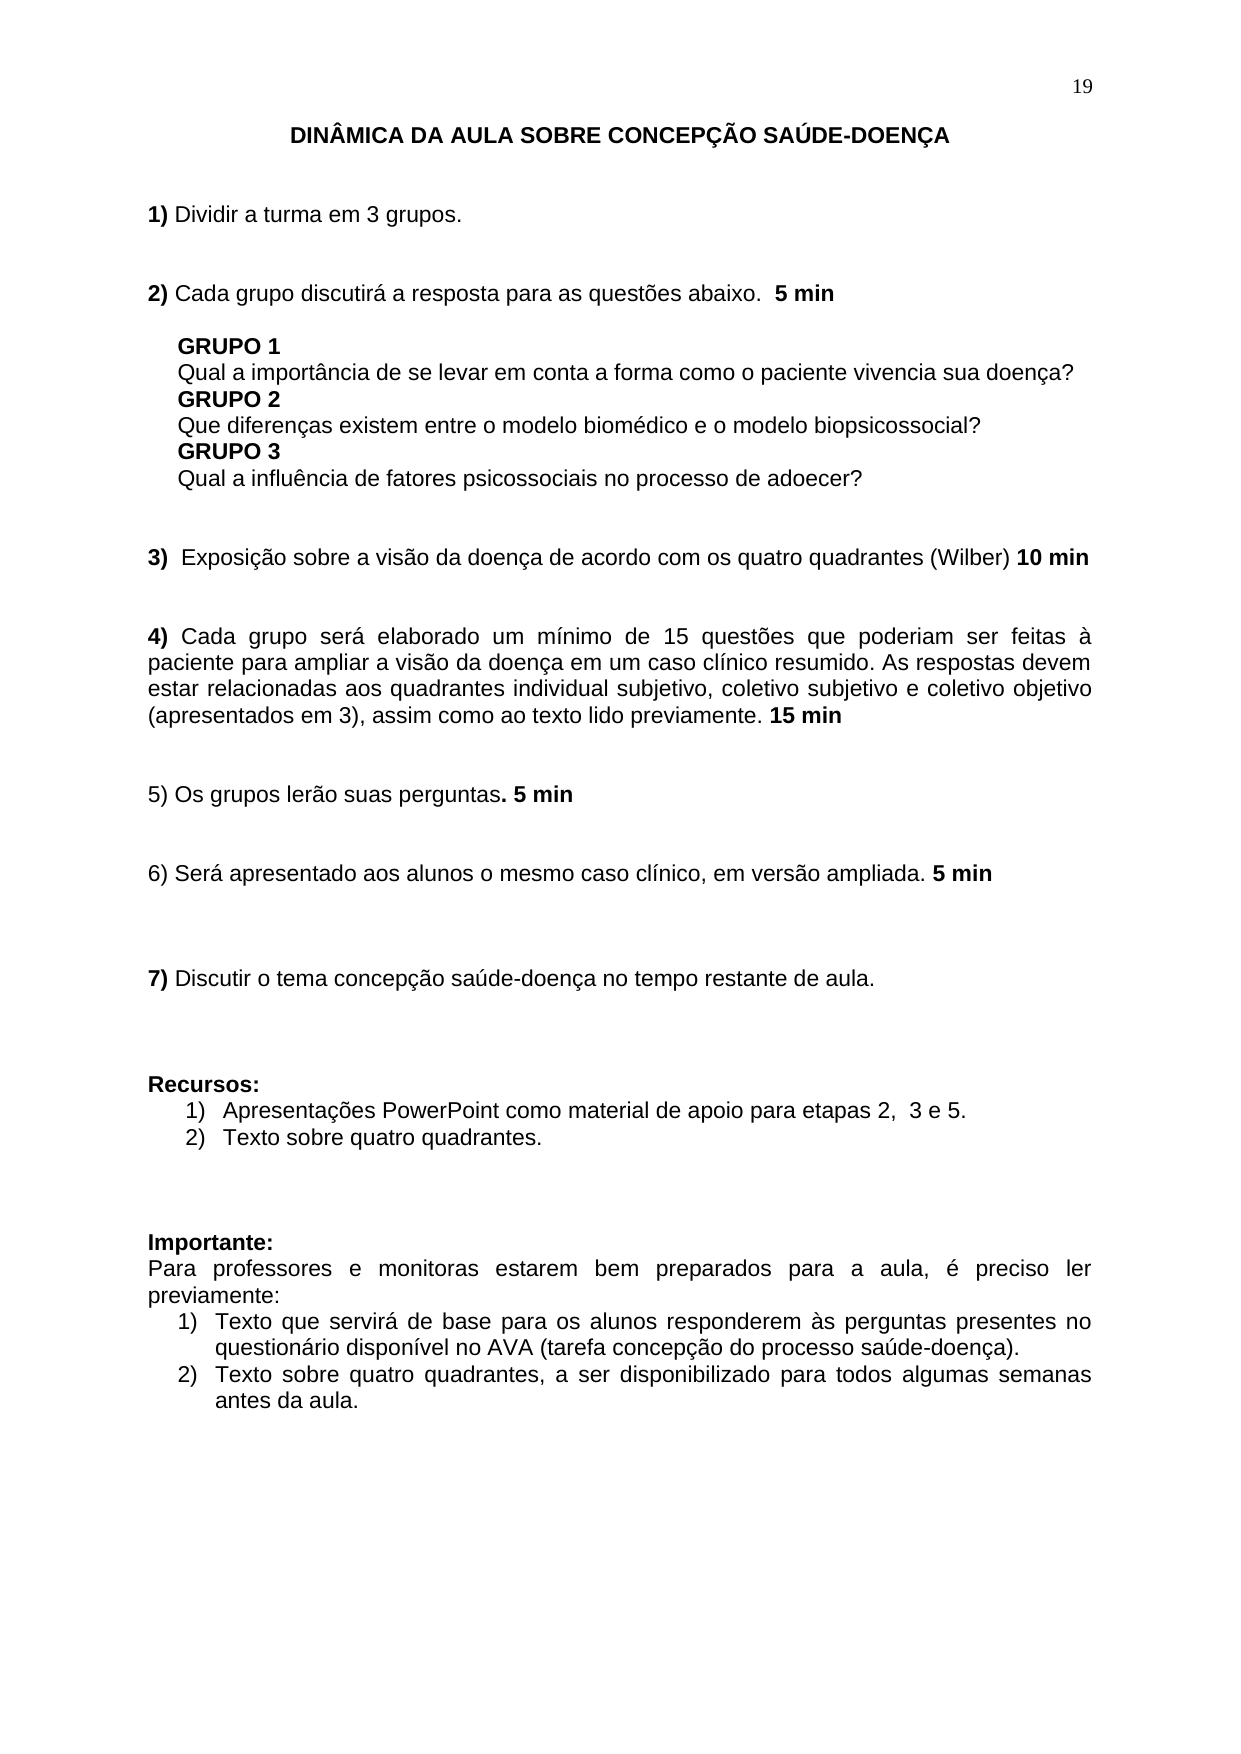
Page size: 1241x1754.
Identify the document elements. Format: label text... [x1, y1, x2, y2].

text GRUPO 3 [148, 438, 1092, 464]
text Para professores e monitoras estarem bem preparados para a aula, é preciso ler previamente: [148, 1255, 1092, 1308]
list Texto que servirá de base para os alunos responderem às perguntas presentes no questionário disponível no AVA (tarefa concepção do processo saúde-doença). [177, 1308, 1092, 1361]
text Qual a influência de fatores psicossociais no processo de adoecer? [148, 464, 1092, 491]
text 2) Cada grupo discutirá a resposta para as questões abaixo. 5 min [148, 280, 1092, 306]
list Apresentações PowerPoint como material de apoio para etapas 2, 3 e 5. [185, 1097, 1092, 1123]
text GRUPO 1 [148, 333, 1092, 359]
text GRUPO 2 [148, 386, 1092, 412]
text 1) Dividir a turma em 3 grupos. [148, 201, 1092, 227]
text 7) Discutir o tema concepção saúde-doença no tempo restante de aula. [148, 965, 1092, 992]
text 3) Exposição sobre a visão da doença de acordo com os quatro quadrantes (Wilber) 10 min [148, 544, 1092, 570]
text DINÂMICA DA AULA SOBRE CONCEPÇÃO SAÚDE-DOENÇA [148, 122, 1092, 148]
text 4) Cada grupo será elaborado um mínimo de 15 questões que poderiam ser feitas à paciente para ampliar a visão da doença em um caso clínico resumido. As respostas devem estar relacionadas aos quadrantes individual subjetivo, coletivo subjetivo e coletivo objetivo (apresentados em 3), assim como ao texto lido previamente. 15 min [148, 623, 1092, 728]
text Importante: [148, 1229, 1092, 1255]
text Que diferenças existem entre o modelo biomédico e o modelo biopsicossocial? [148, 412, 1092, 438]
list Texto sobre quatro quadrantes. [185, 1123, 1092, 1150]
text 6) Será apresentado aos alunos o mesmo caso clínico, em versão ampliada. 5 min [148, 860, 1092, 886]
text Qual a importância de se levar em conta a forma como o paciente vivencia sua doença? [148, 359, 1092, 386]
list Texto sobre quatro quadrantes, a ser disponibilizado para todos algumas semanas antes da aula. [177, 1361, 1092, 1413]
text Recursos: [148, 1071, 1092, 1097]
text 5) Os grupos lerão suas perguntas. 5 min [148, 781, 1092, 807]
